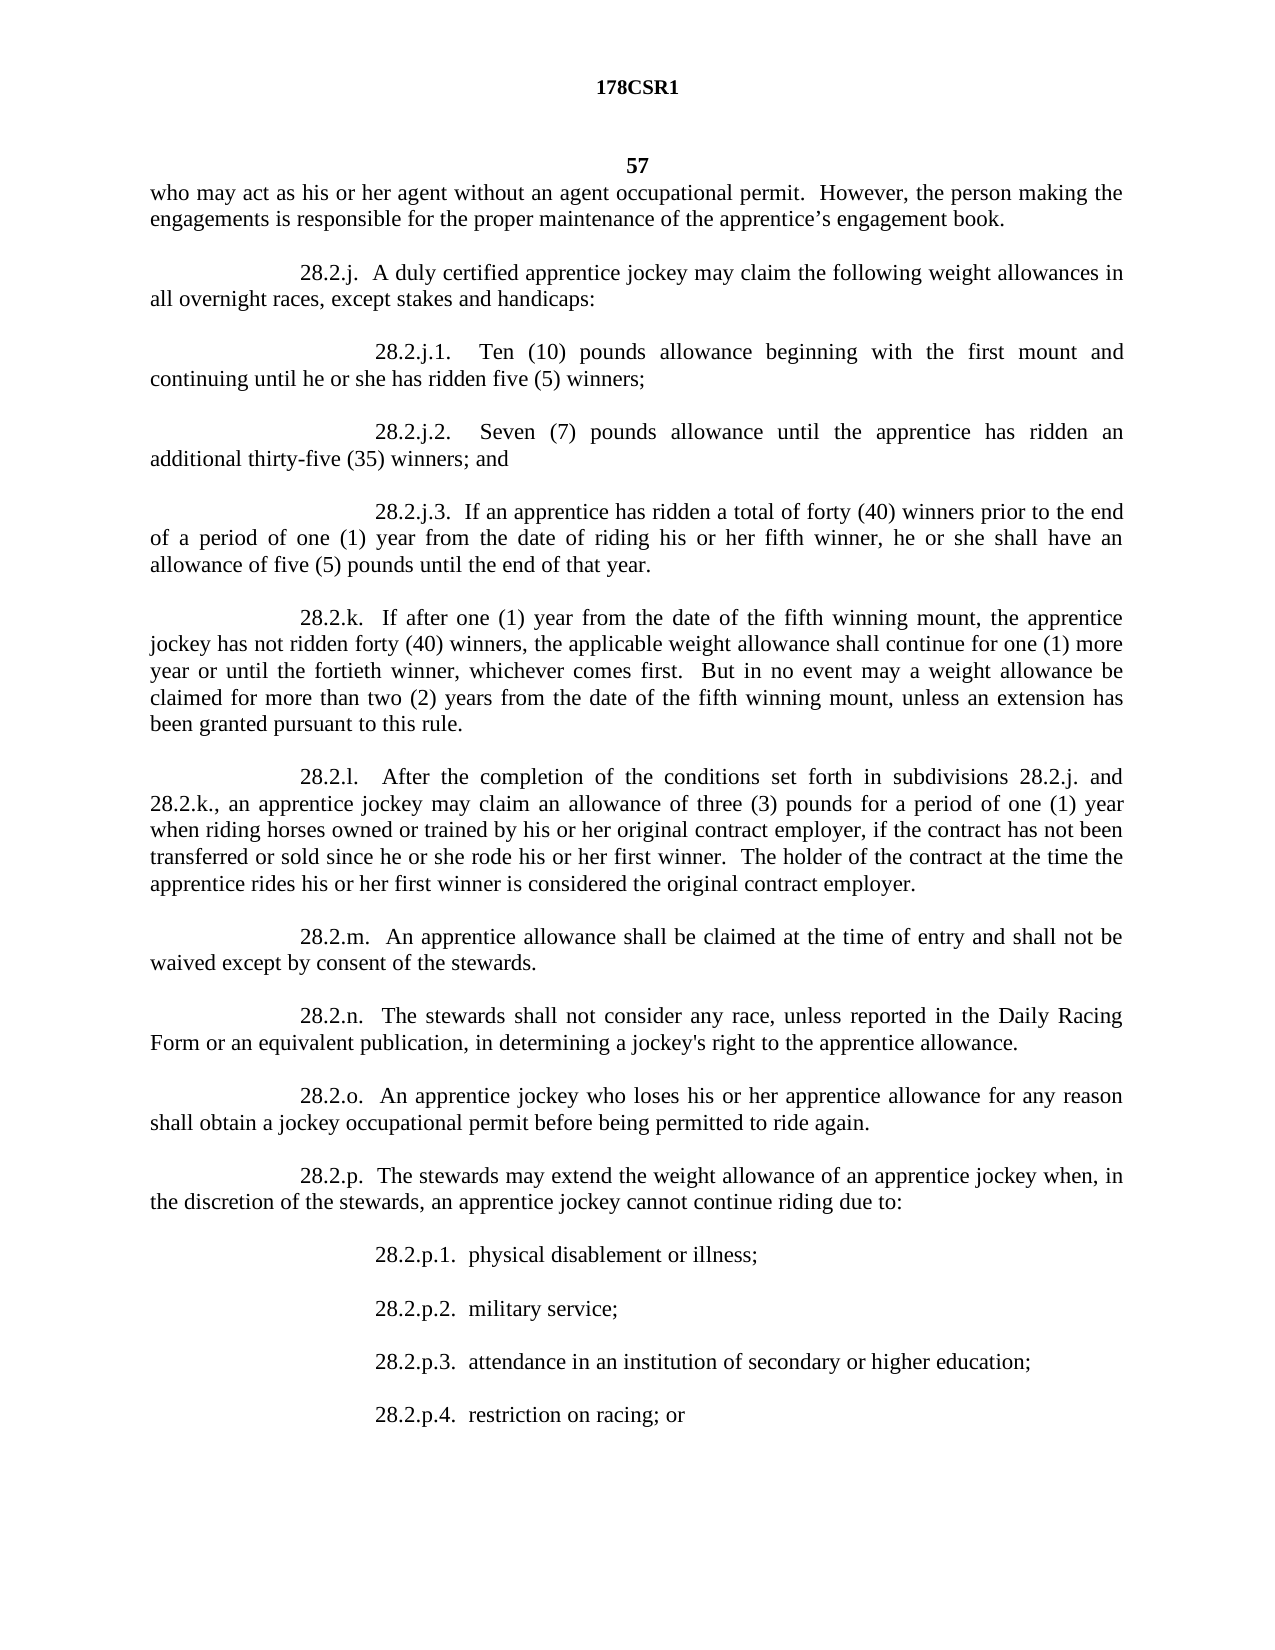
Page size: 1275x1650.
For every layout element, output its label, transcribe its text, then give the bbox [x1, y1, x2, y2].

text 28.2.j. A duly certified apprentice jockey may claim the following weight allowances in all overnight races, except stakes and handicaps: [150, 258, 1125, 312]
text 28.2.k. If after one (1) year from the date of the fifth winning mount, the apprentice jockey has not ridden forty (40) winners, the applicable weight allowance shall continue for one (1) more year or until the fortieth winner, whichever comes first. But in no event may a weight allowance be claimed for more than two (2) years from the date of the fifth winning mount, unless an extension has been granted pursuant to this rule. [150, 604, 1125, 737]
text 28.2.l. After the completion of the conditions set forth in subdivisions 28.2.j. and 28.2.k., an apprentice jockey may claim an allowance of three (3) pounds for a period of one (1) year when riding horses owned or trained by his or her original contract employer, if the contract has not been transferred or sold since he or she rode his or her first winner. The holder of the contract at the time the apprentice rides his or her first winner is considered the original contract employer. [150, 763, 1125, 896]
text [150, 152, 1125, 232]
text 28.2.p. The stewards may extend the weight allowance of an apprentice jockey when, in the discretion of the stewards, an apprentice jockey cannot continue riding due to: [150, 1162, 1125, 1215]
text 28.2.n. The stewards shall not consider any race, unless reported in the Daily Racing Form or an equivalent publication, in determining a jockey's right to the apprentice allowance. [150, 1002, 1125, 1055]
text 28.2.m. An apprentice allowance shall be claimed at the time of entry and shall not be waived except by consent of the stewards. [150, 922, 1125, 976]
text 28.2.p.1. physical disablement or illness; [150, 1241, 1125, 1268]
text 28.2.j.1. Ten (10) pounds allowance beginning with the first mount and continuing until he or she has ridden five (5) winners; [150, 338, 1125, 391]
text 28.2.o. An apprentice jockey who loses his or her apprentice allowance for any reason shall obtain a jockey occupational permit before being permitted to ride again. [150, 1082, 1125, 1135]
text 28.2.p.4. restriction on racing; or [150, 1401, 1125, 1427]
text 28.2.p.2. military service; [150, 1294, 1125, 1321]
text 28.2.j.2. Seven (7) pounds allowance until the apprentice has ridden an additional thirty-five (35) winners; and [150, 418, 1125, 471]
text 28.2.j.3. If an apprentice has ridden a total of forty (40) winners prior to the end of a period of one (1) year from the date of riding his or her fifth winner, he or she shall have an allowance of five (5) pounds until the end of that year. [150, 497, 1125, 577]
text 28.2.p.3. attendance in an institution of secondary or higher education; [150, 1347, 1125, 1374]
